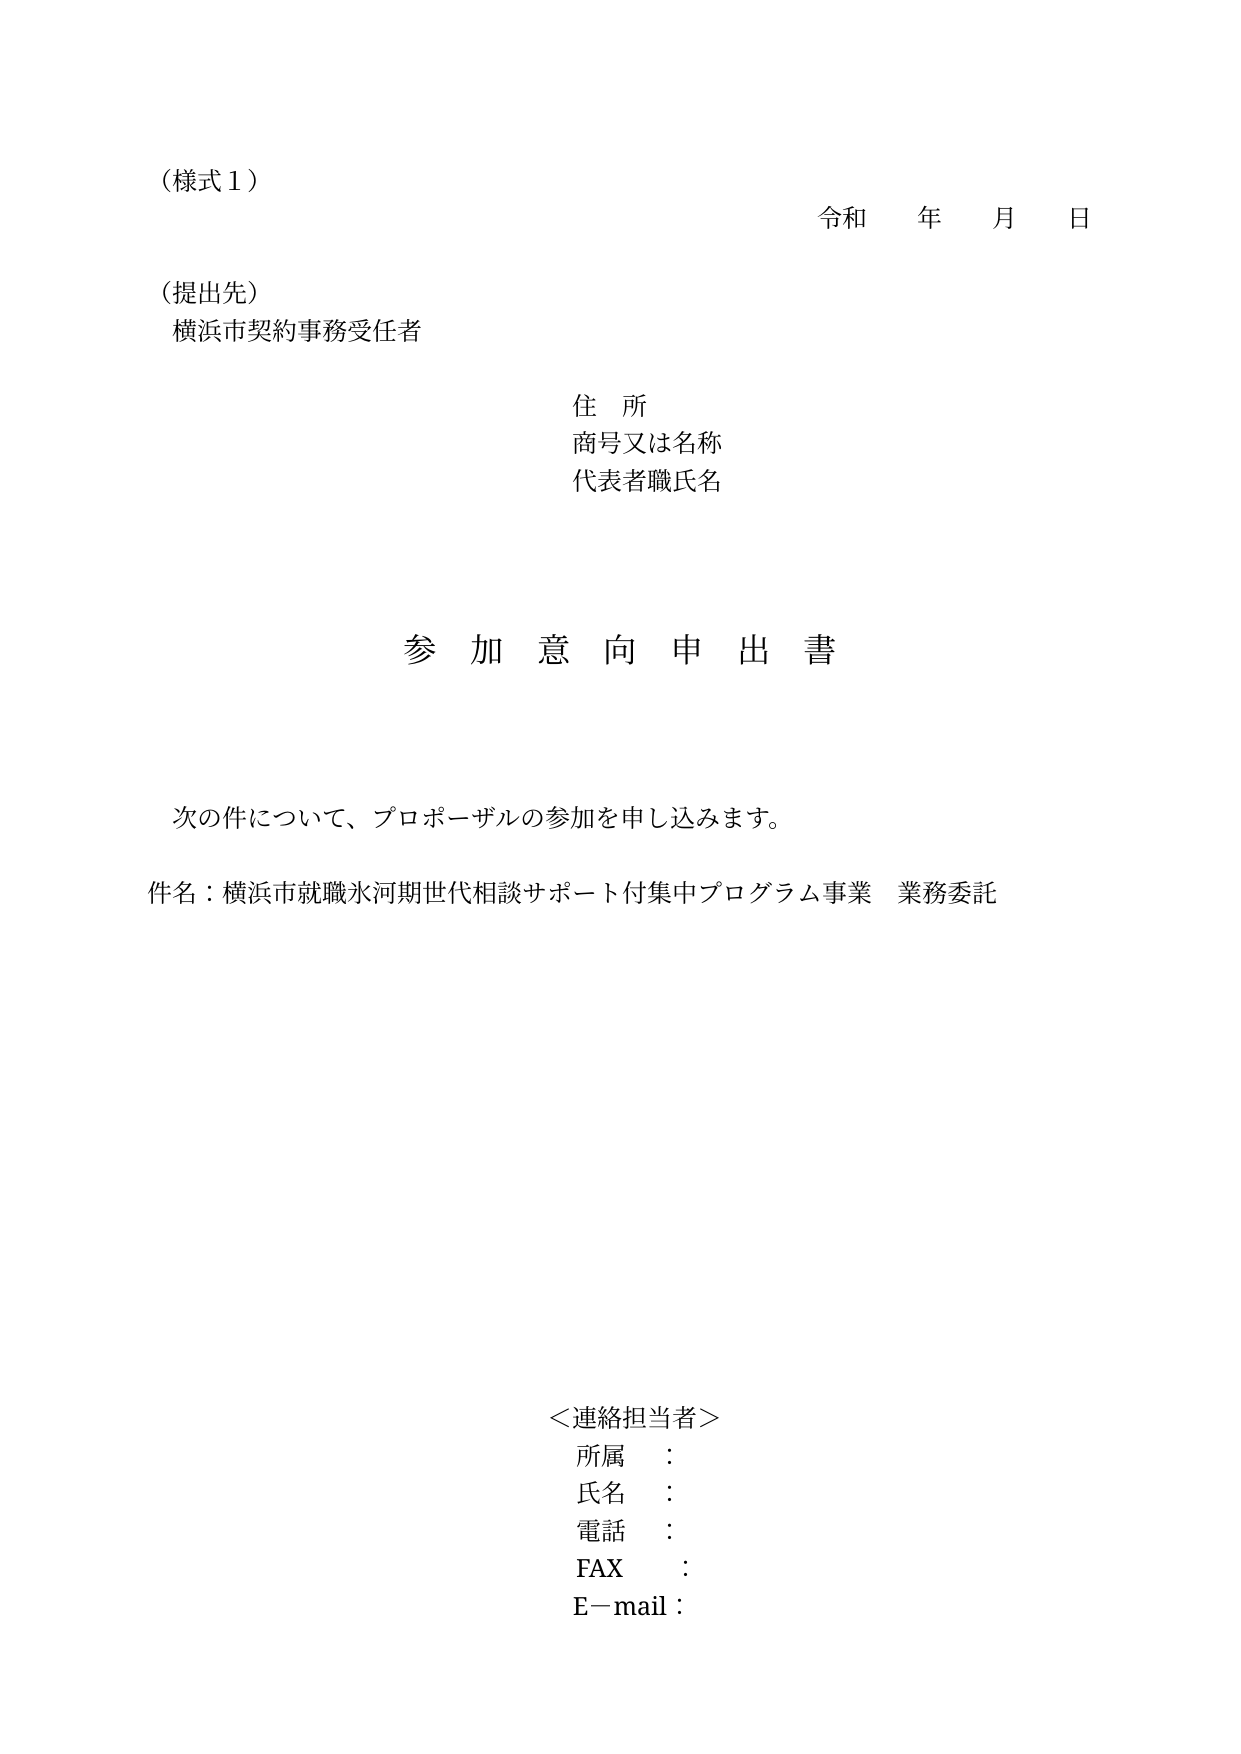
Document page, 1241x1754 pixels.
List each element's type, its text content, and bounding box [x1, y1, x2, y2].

text 代表者職氏名 [148, 461, 1092, 498]
text ＜連絡担当者＞ [148, 1398, 1092, 1436]
text 次の件について、プロポーザルの参加を申し込みます。 [148, 798, 1092, 836]
text 横浜市契約事務受任者 [148, 311, 1092, 348]
text E－mail： [148, 1586, 1092, 1623]
text 商号又は名称 [148, 423, 1092, 461]
text 件名：横浜市就職氷河期世代相談サポート付集中プログラム事業 業務委託 [148, 873, 1092, 911]
text （提出先） [148, 273, 1092, 311]
text 令和 年 月 日 [148, 198, 1092, 236]
text 所属 ： [148, 1436, 1092, 1473]
text 氏名 ： [148, 1473, 1092, 1511]
text 住 所 [148, 386, 1092, 423]
text FAX ： [148, 1548, 1092, 1586]
text 電話 ： [148, 1511, 1092, 1548]
text （様式１） [148, 161, 995, 198]
text 参 加 意 向 申 出 書 [148, 611, 1092, 686]
